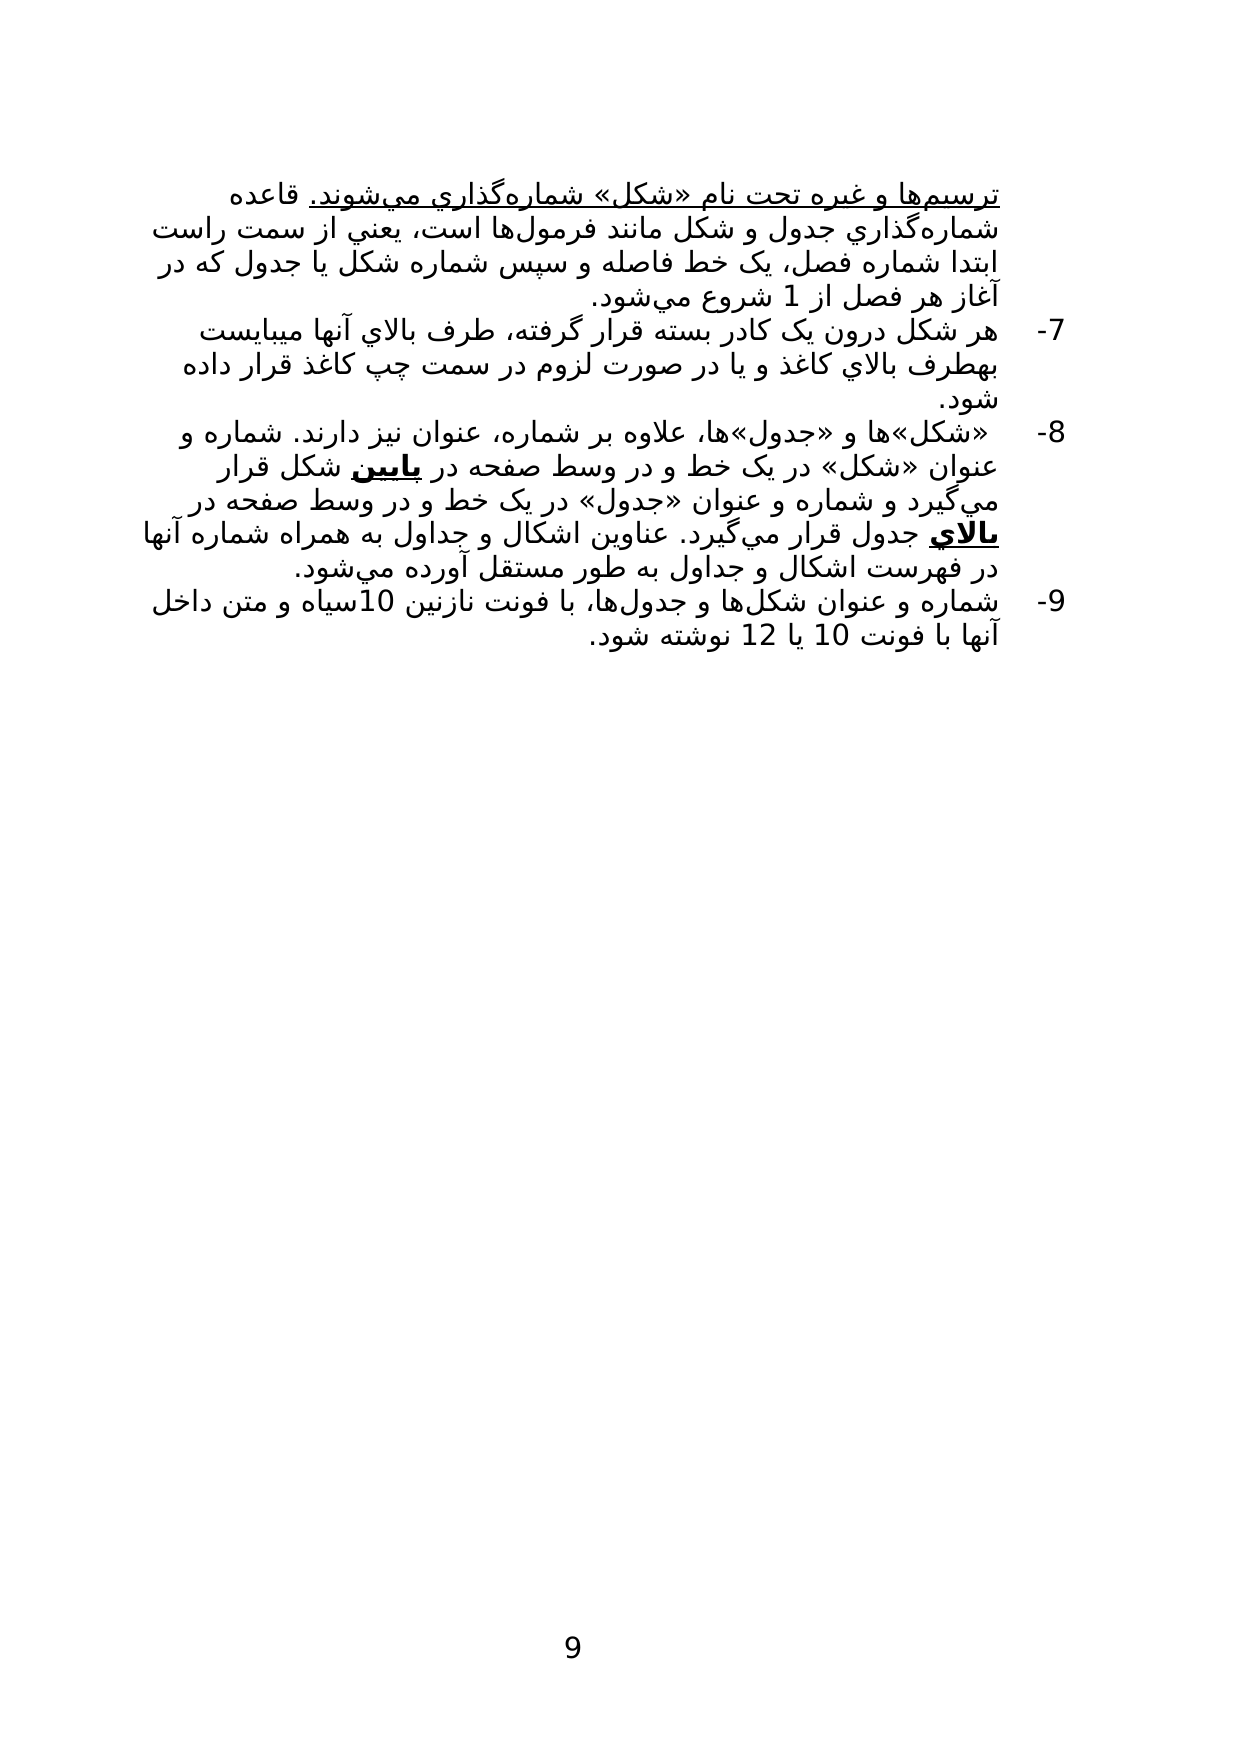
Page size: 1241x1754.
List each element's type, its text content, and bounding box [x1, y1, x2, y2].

list شماره و عنوان شکل‌ها و جدول‌ها، با فونت نازنين 10سياه و متن داخل آنها با فونت 10 يا 12 نوشته شود. [118, 585, 1037, 653]
list هر شکل درون يک كادر بسته قرار گرفته، طرف بالاي آنها مي‏بايست به‏طرف بالاي كاغذ و يا در صورت لزوم در سمت چپ كاغذ قرار داده شود. [118, 313, 1037, 415]
list «شکل»ها و «جدول»ها، علاوه بر شماره، عنوان نيز دارند. شماره و عنوان «شکل» در يک خط و در وسط صفحه در پايين شکل قرار مي‌گيرد و شماره و عنوان «جدول» در يک خط و در وسط صفحه در بالاي جدول قرار مي‌گيرد. عناوين اشکال و جداول به همراه شماره آنها در فهرست اشکال و جداول به طور مستقل آورده مي‌شود. [118, 415, 1037, 585]
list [118, 177, 1037, 313]
